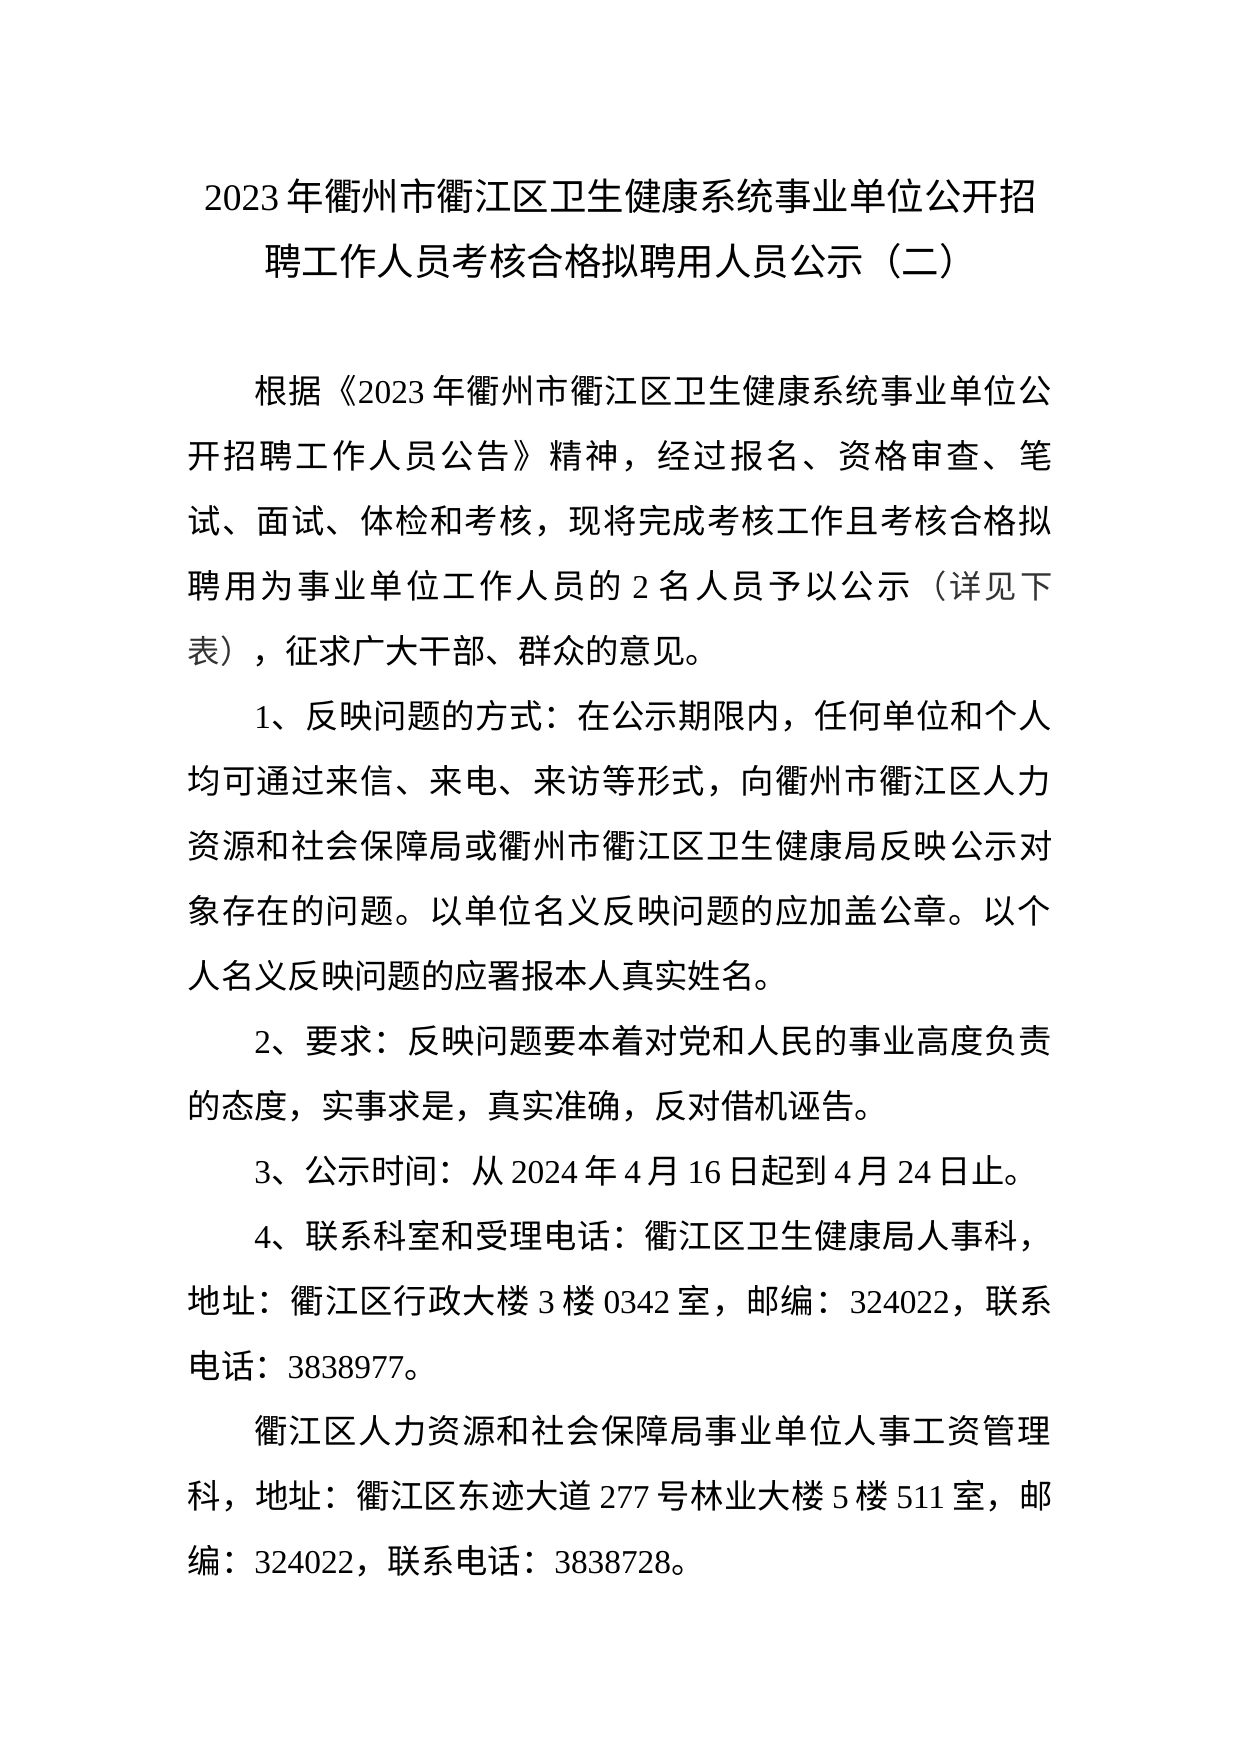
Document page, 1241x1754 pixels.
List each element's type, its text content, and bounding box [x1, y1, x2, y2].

text 1、反映问题的方式：在公示期限内，任何单位和个人均可通过来信、来电、来访等形式，向衢州市衢江区人力资源和社会保障局或衢州市衢江区卫生健康局反映公示对象存在的问题。以单位名义反映问题的应加盖公章。以个人名义反映问题的应署报本人真实姓名。 [187, 682, 1053, 1007]
text 2、要求：反映问题要本着对党和人民的事业高度负责的态度，实事求是，真实准确，反对借机诬告。 [187, 1007, 1053, 1137]
text 根据《2023年衢州市衢江区卫生健康系统事业单位公开招聘工作人员公告》精神，经过报名、资格审查、笔试、面试、体检和考核，现将完成考核工作且考核合格拟聘用为事业单位工作人员的2名人员予以公示（详见下表），征求广大干部、群众的意见。 [187, 357, 1053, 682]
text 衢江区人力资源和社会保障局事业单位人事工资管理科，地址：衢江区东迹大道277号林业大楼5楼511室，邮编：324022，联系电话：3838728。 [187, 1397, 1053, 1592]
text 3、公示时间：从2024年4月16日起到4月24日止。 [187, 1137, 1053, 1202]
text 2023年衢州市衢江区卫生健康系统事业单位公开招聘工作人员考核合格拟聘用人员公示（二） [187, 162, 1053, 292]
text 4、联系科室和受理电话：衢江区卫生健康局人事科，地址：衢江区行政大楼3楼0342室，邮编：324022，联系电话：3838977。 [187, 1202, 1053, 1397]
